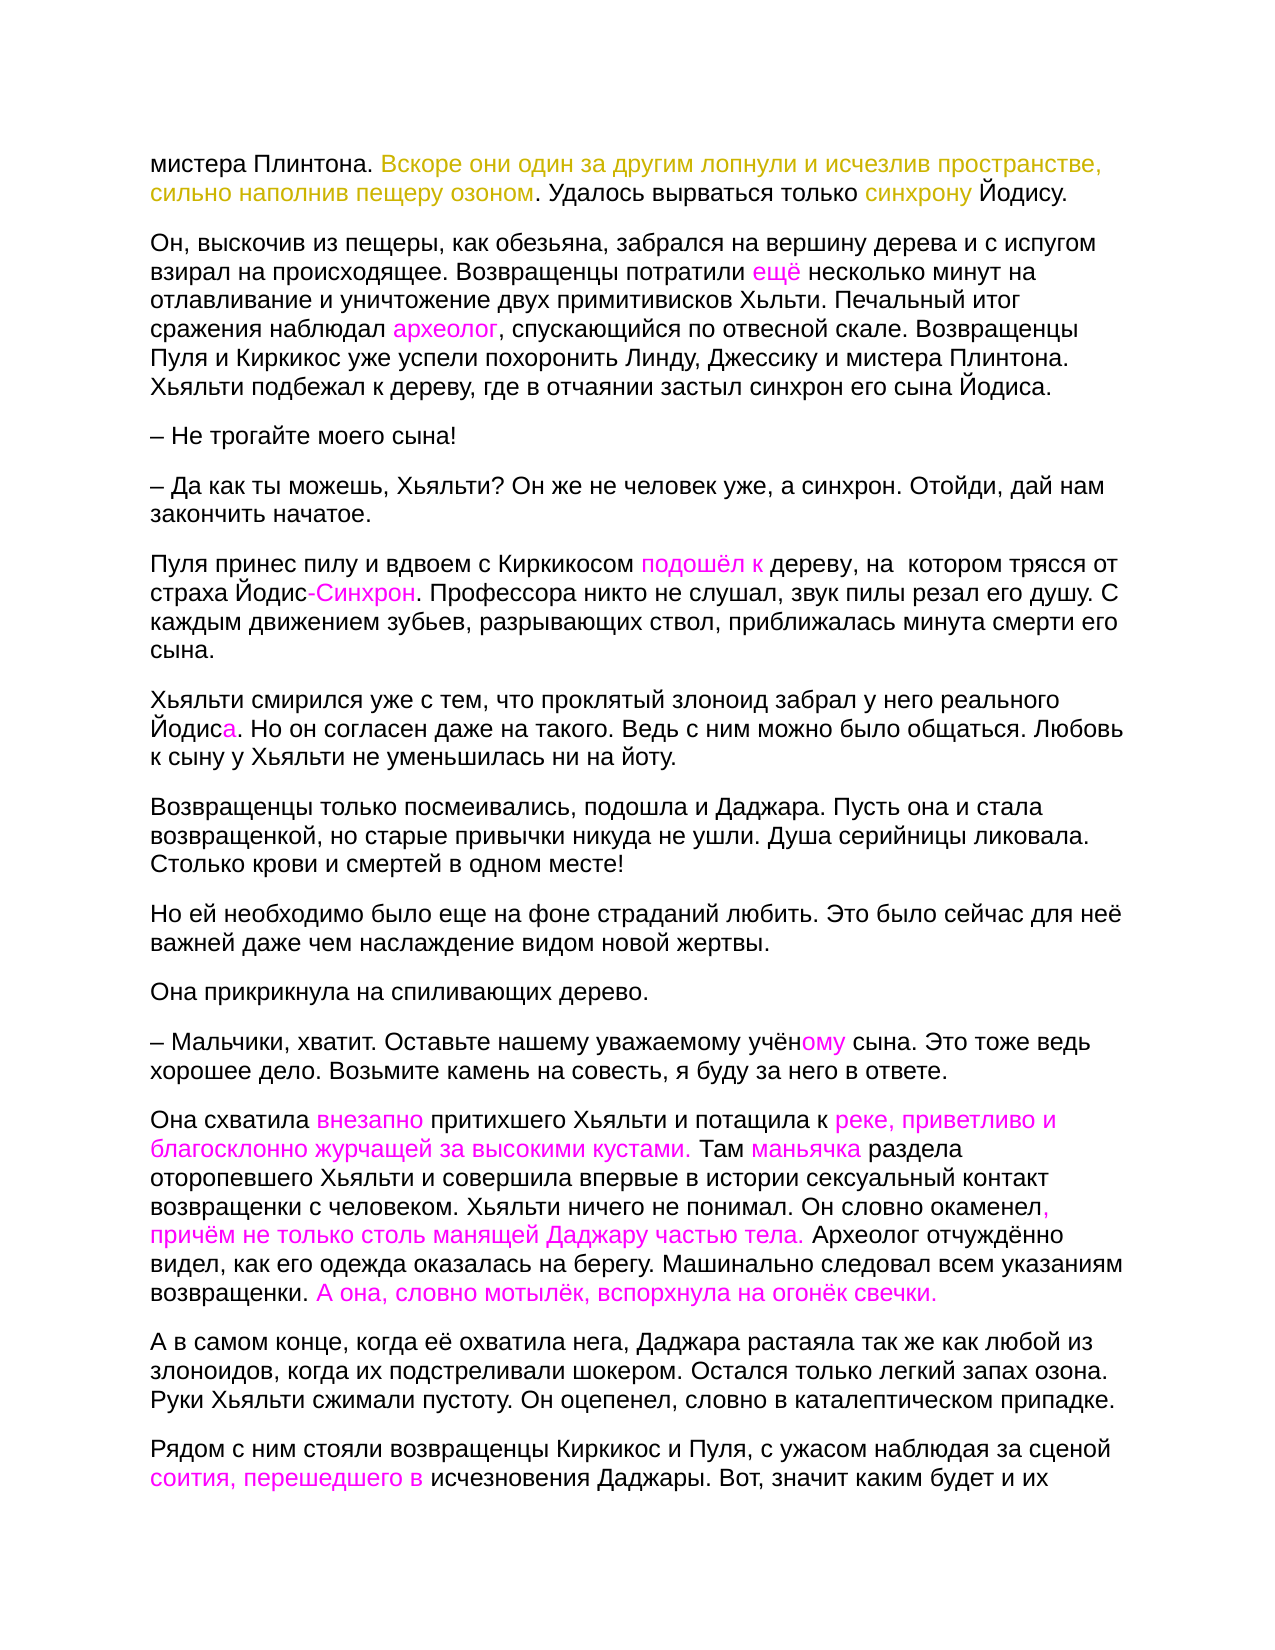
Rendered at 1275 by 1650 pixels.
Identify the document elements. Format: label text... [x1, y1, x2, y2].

text Она схватила внезапно притихшего Хьяльти и потащила к реке, приветливо и благосклонно журчащей за высокими кустами. Там маньячка раздела оторопевшего Хьяльти и совершила впервые в истории сексуальный контакт возвращенки с человеком. Хьяльти ничего не понимал. Он словно окаменел, причём не только столь манящей Даджару частью тела. Археолог отчуждённо видел, как его одежда оказалась на берегу. Машинально следовал всем указаниям возвращенки. А она, словно мотылёк, вспорхнула на огонёк свечки. [150, 1106, 1125, 1307]
text Возвращенцы только посмеивались, подошла и Даджара. Пусть она и стала возвращенкой, но старые привычки никуда не ушли. Душа серийницы ликовала. Столько крови и смертей в одном месте! [150, 792, 1125, 879]
text Хьяльти смирился уже с тем, что проклятый злоноид забрал у него реального Йодиса. Но он согласен даже на такого. Ведь с ним можно было общаться. Любовь к сыну у Хьяльти не уменьшилась ни на йоту. [150, 685, 1125, 772]
text – Да как ты можешь, Хьяльти? Он же не человек уже, а синхрон. Отойди, дай нам закончить начатое. [150, 471, 1125, 529]
text Пуля принес пилу и вдвоем с Киркикосом подошёл к дереву, на котором трясся от страха Йодис-Синхрон. Профессора никто не слушал, звук пилы резал его душу. С каждым движением зубьев, разрывающих ствол, приближалась минута смерти его сына. [150, 549, 1125, 664]
text – Не трогайте моего сына! [150, 422, 1125, 450]
text – Мальчики, хватит. Оставьте нашему уважаемому учёному сына. Это тоже ведь хорошее дело. Возьмите камень на совесть, я буду за него в ответе. [150, 1027, 1125, 1085]
text А в самом конце, когда её охватила нега, Даджара растаяла так же как любой из злоноидов, когда их подстреливали шокером. Остался только легкий запах озона. Руки Хьяльти сжимали пустоту. Он оцепенел, словно в каталептическом припадке. [150, 1328, 1125, 1414]
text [150, 1435, 1125, 1492]
text Она прикрикнула на спиливающих дерево. [150, 978, 1125, 1007]
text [150, 150, 1125, 207]
text Он, выскочив из пещеры, как обезьяна, забрался на вершину дерева и с испугом взирал на происходящее. Возвращенцы потратили ещё несколько минут на отлавливание и уничтожение двух примитивисков Хьльти. Печальный итог сражения наблюдал археолог, спускающийся по отвесной скале. Возвращенцы Пуля и Киркикос уже успели похоронить Линду, Джессику и мистера Плинтона. Хьяльти подбежал к дереву, где в отчаянии застыл синхрон его сына Йодиса. [150, 228, 1125, 401]
text Но ей необходимо было еще на фоне страданий любить. Это было сейчас для неё важней даже чем наслаждение видом новой жертвы. [150, 899, 1125, 957]
